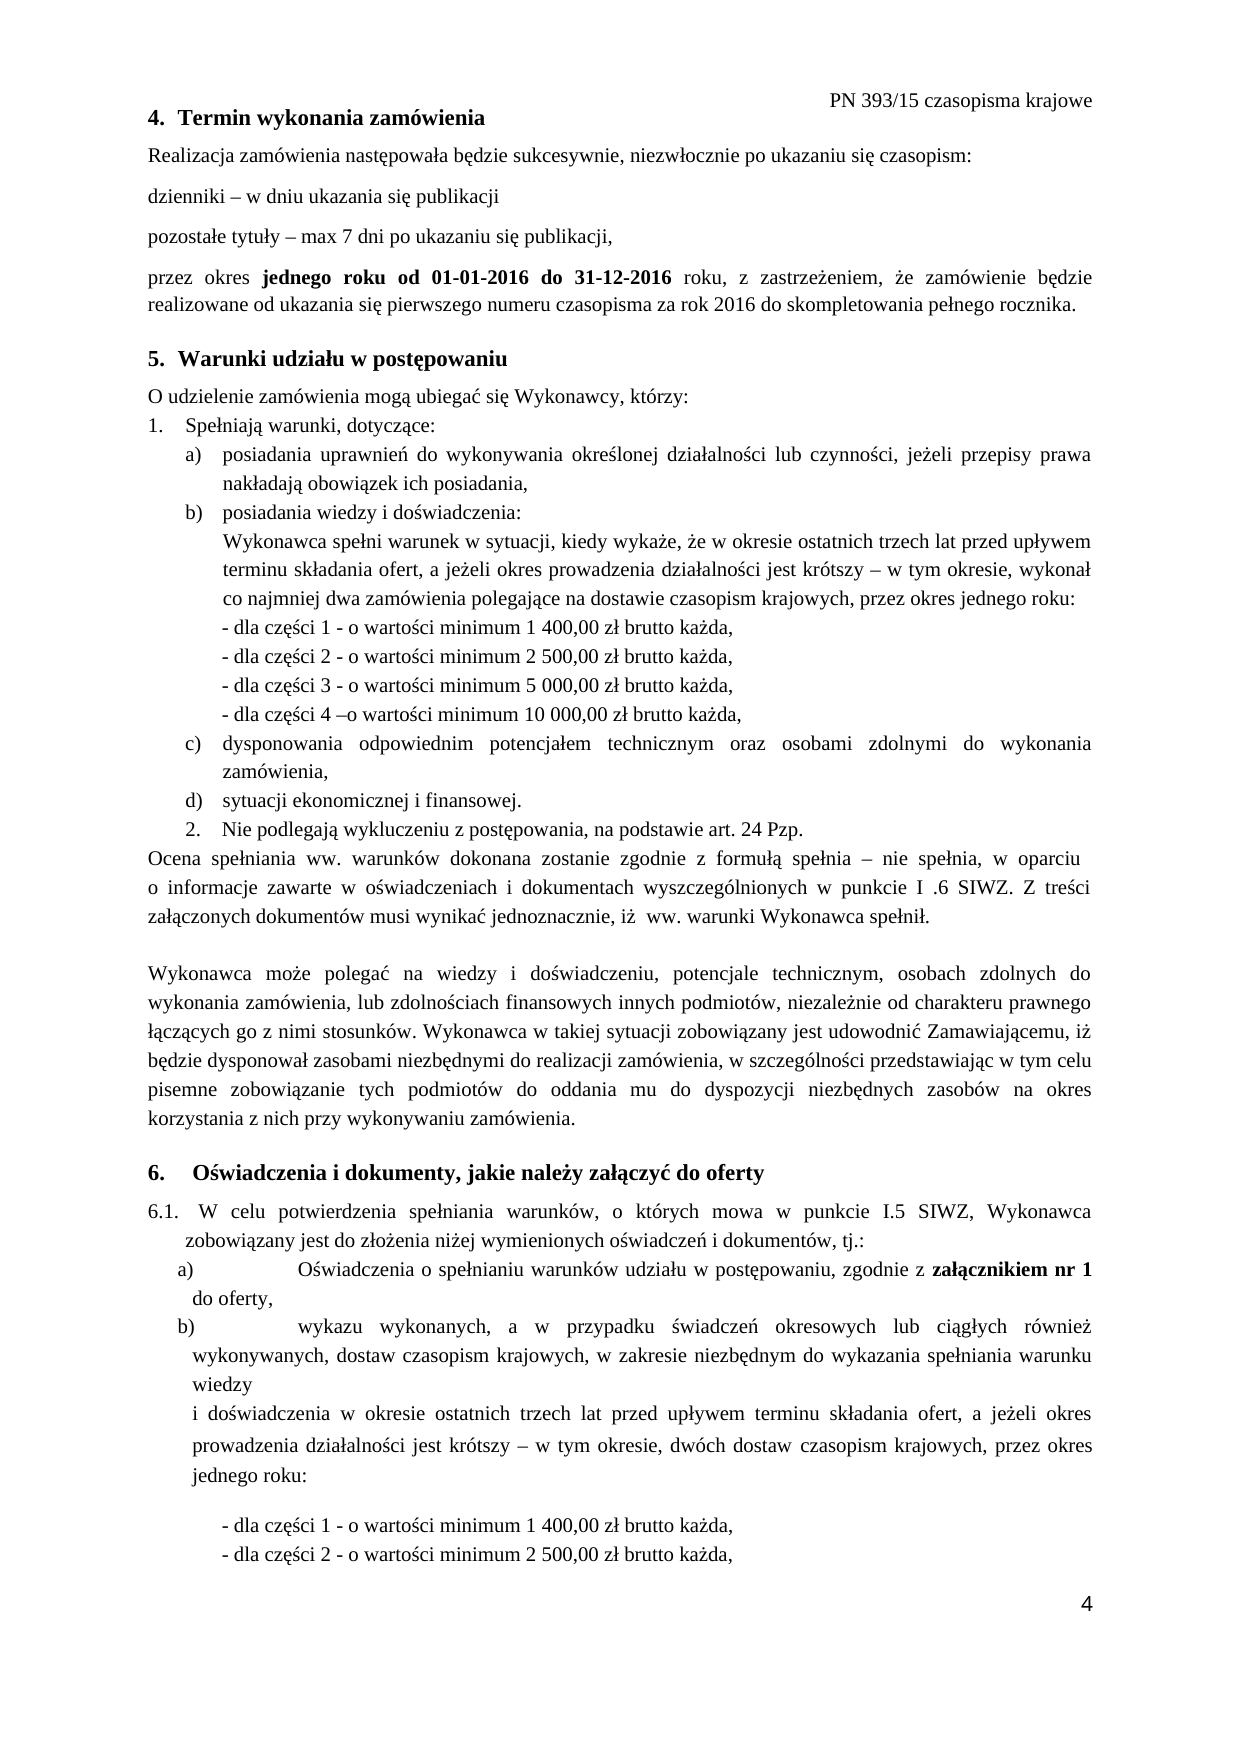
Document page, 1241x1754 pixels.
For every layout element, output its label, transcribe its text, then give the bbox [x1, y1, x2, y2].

text - dla części 2 - o wartości minimum 2 500,00 zł brutto każda, [222, 1542, 1092, 1566]
list posiadania uprawnień do wykonywania określonej działalności lub czynności, jeżeli przepisy prawa nakładają obowiązek ich posiadania, [185, 442, 1092, 495]
text - dla części 4 –o wartości minimum 10 000,00 zł brutto każda, [222, 702, 1092, 726]
subtitle Warunki udziału w postępowaniu [148, 345, 1092, 371]
text Wykonawca spełni warunek w sytuacji, kiedy wykaże, że w okresie ostatnich trzech lat przed upływem terminu składania ofert, a jeżeli okres prowadzenia działalności jest krótszy – w tym okresie, wykonał co najmniej dwa zamówienia polegające na dostawie czasopism krajowych, przez okres jednego roku: [148, 528, 1092, 610]
list sytuacji ekonomicznej i finansowej. [185, 788, 1092, 812]
text - dla części 1 - o wartości minimum 1 400,00 zł brutto każda, [222, 615, 1092, 639]
text Realizacja zamówienia następowała będzie sukcesywnie, niezwłocznie po ukazaniu się czasopism: [148, 143, 1092, 167]
text 2. Nie podlegają wykluczeniu z postępowania, na podstawie art. 24 Pzp. [185, 817, 1092, 841]
text Wykonawca może polegać na wiedzy i doświadczeniu, potencjale technicznym, osobach zdolnych do wykonania zamówienia, lub zdolnościach finansowych innych podmiotów, niezależnie od charakteru prawnego łączących go z nimi stosunków. Wykonawca w takiej sytuacji zobowiązany jest udowodnić Zamawiającemu, iż będzie dysponował zasobami niezbędnymi do realizacji zamówienia, w szczególności przedstawiając w tym celu pisemne zobowiązanie tych podmiotów do oddania mu do dyspozycji niezbędnych zasobów na okres korzystania z nich przy wykonywaniu zamówienia. [148, 961, 1092, 1130]
text O udzielenie zamówienia mogą ubiegać się Wykonawcy, którzy: [148, 384, 1092, 408]
list dysponowania odpowiednim potencjałem technicznym oraz osobami zdolnymi do wykonania zamówienia, [185, 731, 1092, 783]
list posiadania wiedzy i doświadczenia: [185, 500, 1092, 524]
text - dla części 2 - o wartości minimum 2 500,00 zł brutto każda, [222, 644, 1092, 668]
text - dla części 3 - o wartości minimum 5 000,00 zł brutto każda, [222, 673, 1092, 697]
text pozostałe tytuły – max 7 dni po ukazaniu się publikacji, [148, 224, 1092, 248]
list wykazu wykonanych, a w przypadku świadczeń okresowych lub ciągłych również wykonywanych, dostaw czasopism krajowych, w zakresie niezbędnym do wykazania spełniania warunku wiedzy i doświadczenia w okresie ostatnich trzech lat przed upływem terminu składania ofert, a jeżeli okres prowadzenia działalności jest krótszy – w tym okresie, dwóch dostaw czasopism krajowych, przez okres jednego roku: [177, 1314, 1092, 1487]
list Oświadczenia o spełnianiu warunków udziału w postępowaniu, zgodnie z załącznikiem nr 1 do oferty, [177, 1257, 1092, 1309]
text - dla części 1 - o wartości minimum 1 400,00 zł brutto każda, [222, 1513, 1092, 1537]
subtitle Termin wykonania zamówienia [148, 103, 1092, 130]
list W celu potwierdzenia spełniania warunków, o których mowa w punkcie I.5 SIWZ, Wykonawca zobowiązany jest do złożenia niżej wymienionych oświadczeń i dokumentów, tj.: [148, 1199, 1092, 1252]
list Spełniają warunki, dotyczące: [148, 413, 1092, 437]
text dzienniki – w dniu ukazania się publikacji [148, 184, 1092, 208]
subtitle Oświadczenia i dokumenty, jakie należy załączyć do oferty [148, 1159, 1092, 1186]
text przez okres jednego roku od 01-01-2016 do 31-12-2016 roku, z zastrzeżeniem, że zamówienie będzie realizowane od ukazania się pierwszego numeru czasopisma za rok 2016 do skompletowania pełnego rocznika. [148, 264, 1092, 316]
text Ocena spełniania ww. warunków dokonana zostanie zgodnie z formułą spełnia – nie spełnia, w oparciu o informacje zawarte w oświadczeniach i dokumentach wyszczególnionych w punkcie I .6 SIWZ. Z treści załączonych dokumentów musi wynikać jednoznacznie, iż ww. warunki Wykonawca spełnił. [148, 846, 1092, 928]
